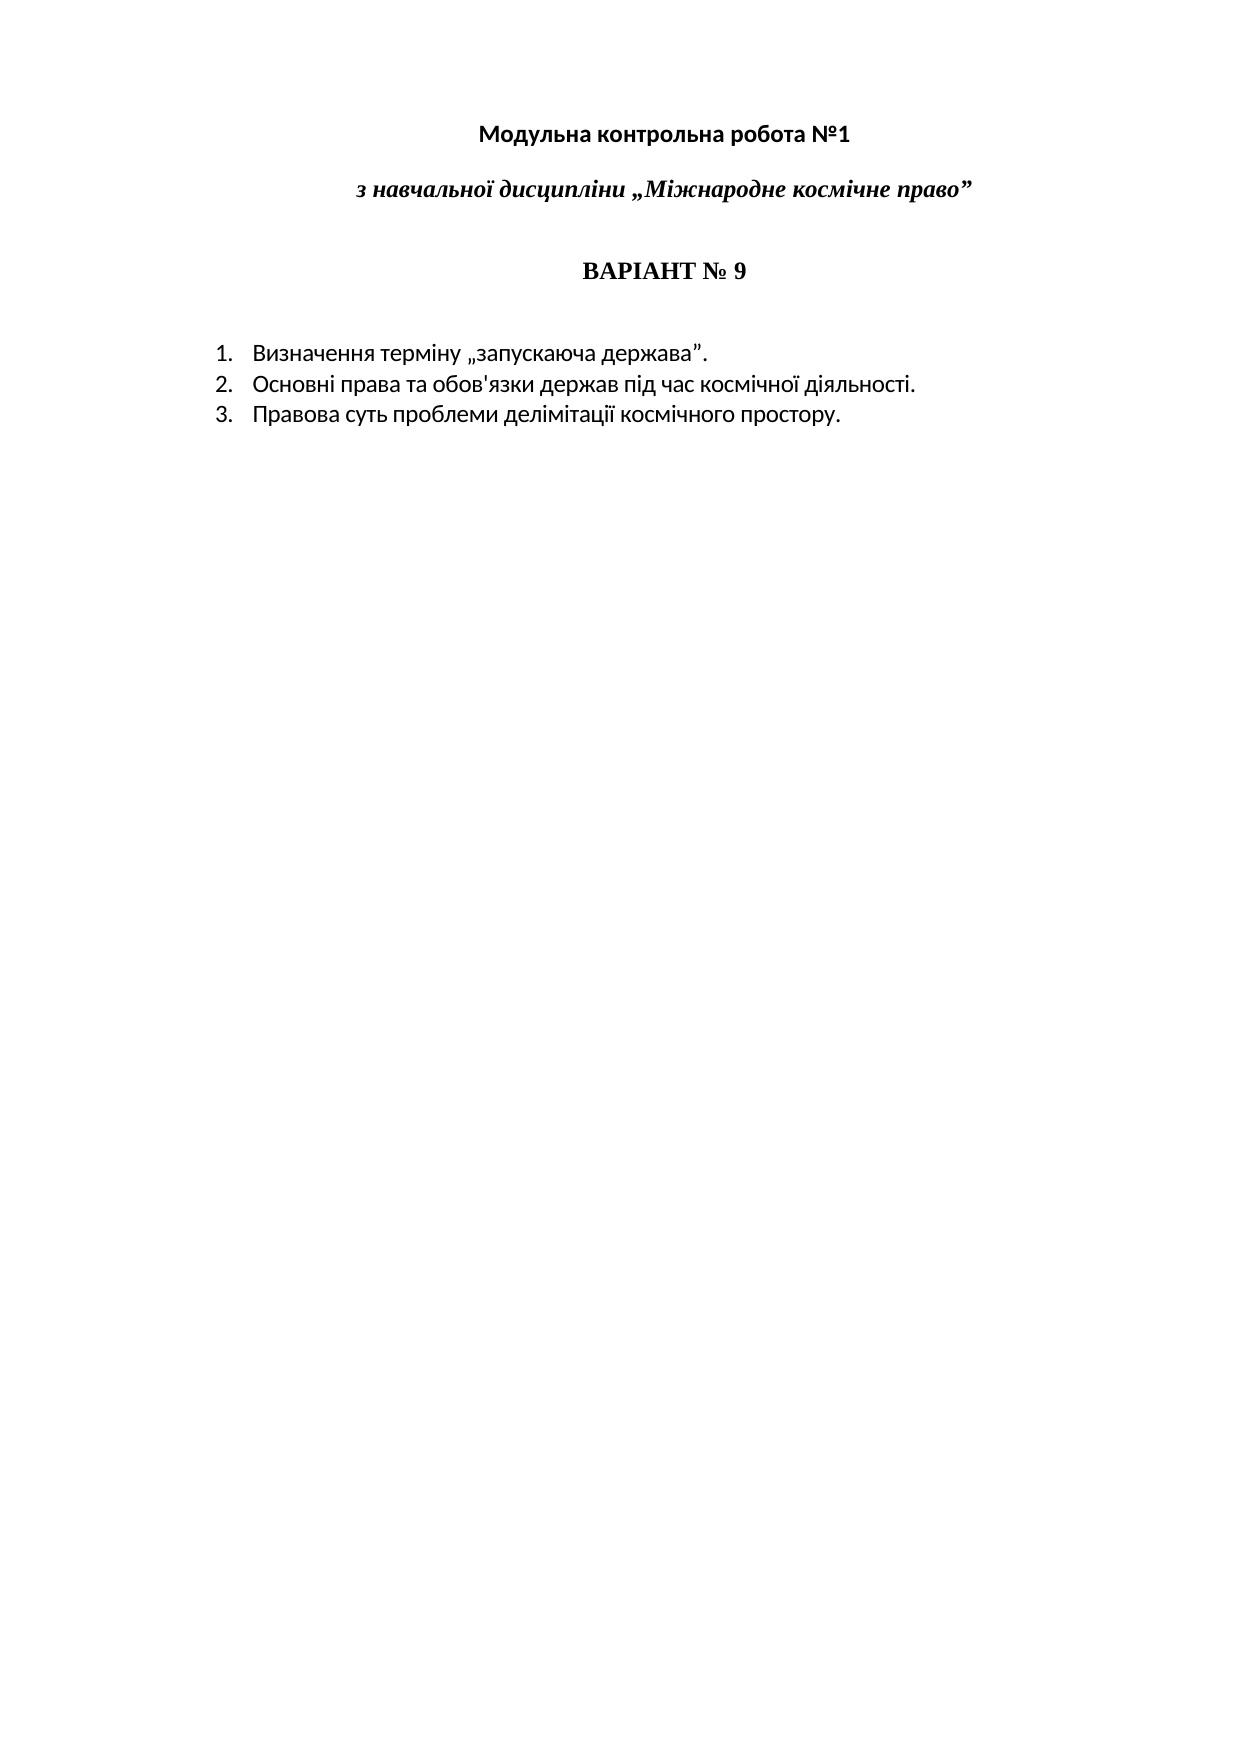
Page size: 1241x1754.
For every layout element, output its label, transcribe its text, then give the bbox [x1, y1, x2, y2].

text Модульна контрольна робота №1 [177, 118, 1152, 149]
subtitle з навчальної дисципліни „Міжнародне космічне право” [177, 174, 1152, 203]
subtitle ВАРІАНТ № 9 [177, 256, 1152, 284]
list Основні права та обов'язки держав під час космічної діяльності. [215, 368, 1152, 398]
list Правова суть проблеми делімітації космічного простору. [215, 398, 1152, 429]
list Визначення терміну „запускаюча держава”. [215, 337, 1152, 368]
